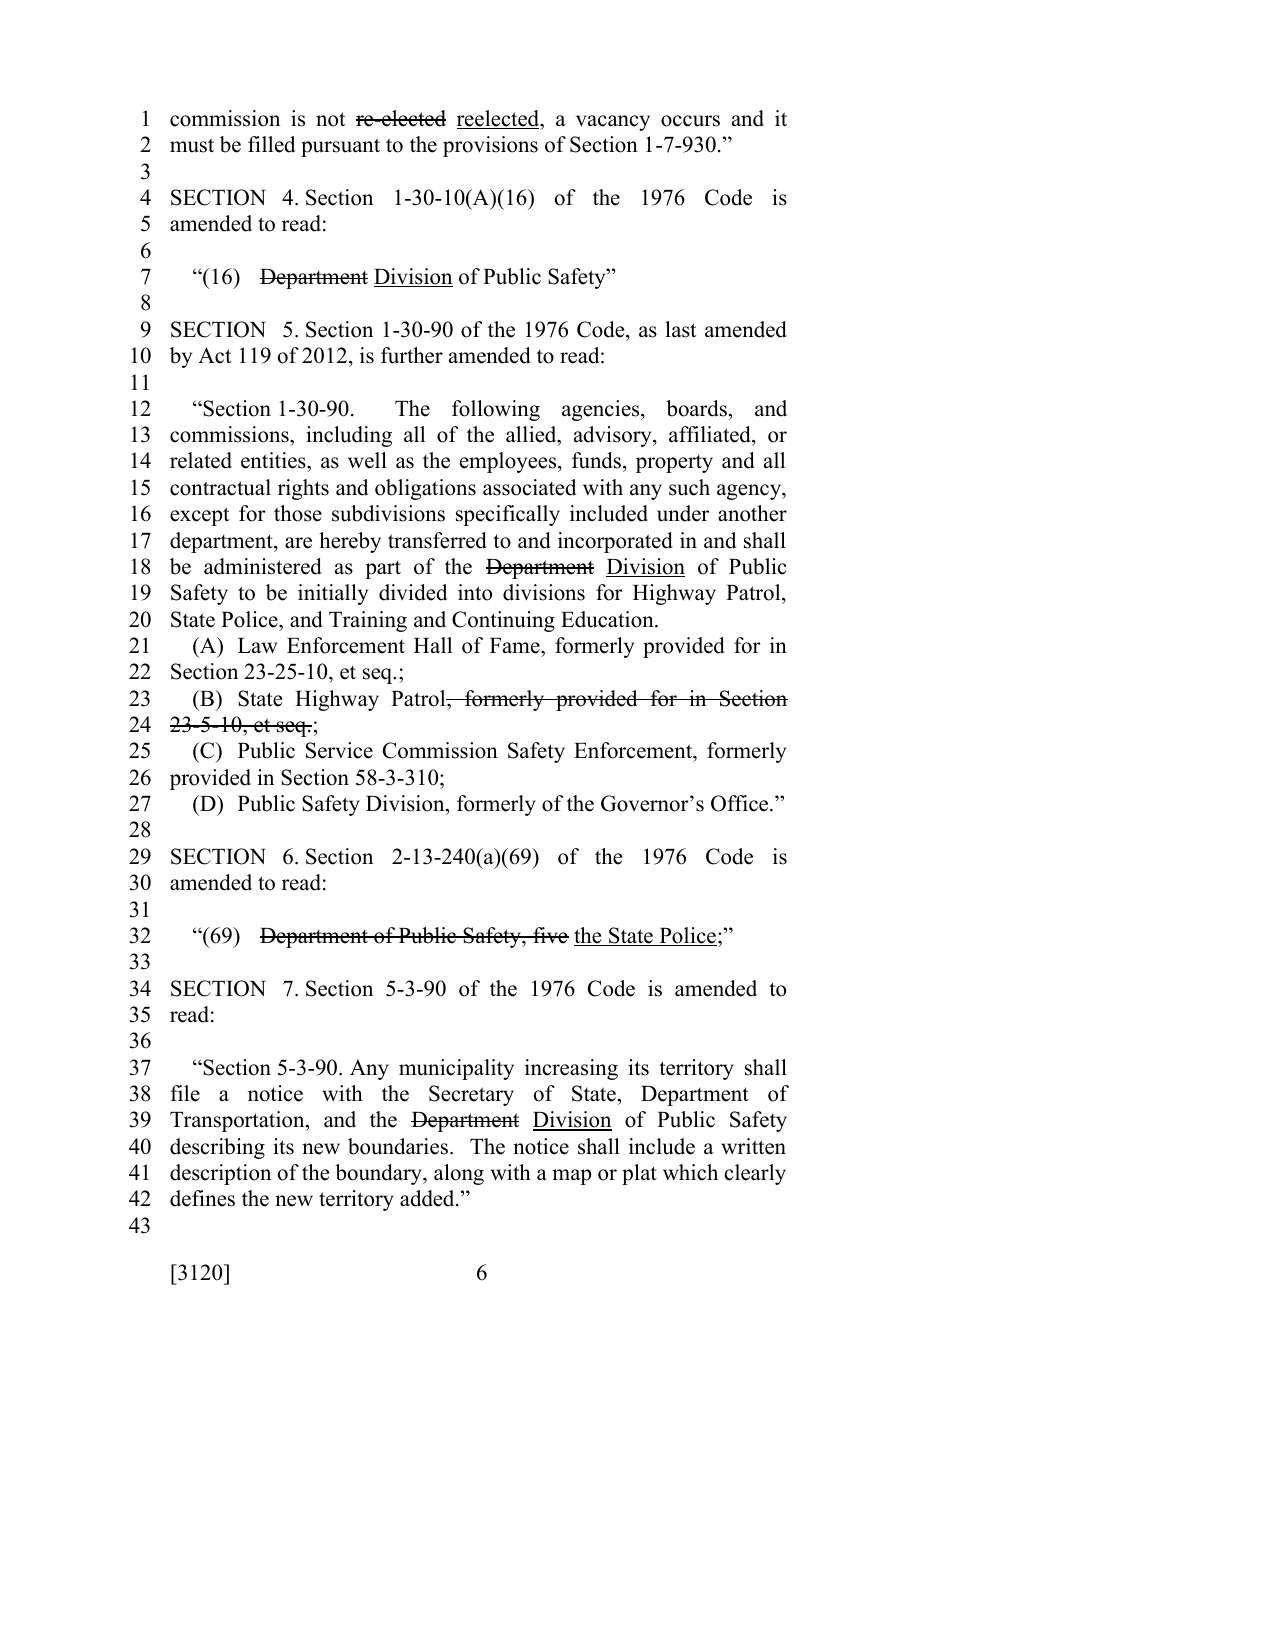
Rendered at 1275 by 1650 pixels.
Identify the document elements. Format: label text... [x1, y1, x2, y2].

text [169, 105, 787, 158]
text (C) Public Service Commission Safety Enforcement, formerly provided in Section 58-3-310; [169, 737, 787, 790]
text SECTION 6. Section 2-13-240(a)(69) of the 1976 Code is amended to read: [169, 843, 787, 896]
text “Section 1-30-90. The following agencies, boards, and commissions, including all of the allied, advisory, affiliated, or related entities, as well as the employees, funds, property and all contractual rights and obligations associated with any such agency, except for those subdivisions specifically included under another department, are hereby transferred to and incorporated in and shall be administered as part of the Department Division of Public Safety to be initially divided into divisions for Highway Patrol, State Police, and Training and Continuing Education. [169, 395, 787, 632]
text (B) State Highway Patrol, formerly provided for in Section 23-5-10, et seq.; [169, 685, 787, 737]
text “(69) Department of Public Safety, five the State Police;” [169, 922, 787, 948]
text (D) Public Safety Division, formerly of the Governor’s Office.” [169, 790, 787, 817]
text SECTION 7. Section 5-3-90 of the 1976 Code is amended to read: [169, 975, 787, 1027]
text SECTION 5. Section 1-30-90 of the 1976 Code, as last amended by Act 119 of 2012, is further amended to read: [169, 316, 787, 368]
text (A) Law Enforcement Hall of Fame, formerly provided for in Section 23-25-10, et seq.; [169, 632, 787, 685]
text SECTION 4. Section 1-30-10(A)(16) of the 1976 Code is amended to read: [169, 184, 787, 237]
text “Section 5-3-90. Any municipality increasing its territory shall file a notice with the Secretary of State, Department of Transportation, and the Department Division of Public Safety describing its new boundaries. The notice shall include a written description of the boundary, along with a map or plat which clearly defines the new territory added.” [169, 1054, 787, 1212]
text “(16) Department Division of Public Safety” [169, 263, 787, 289]
